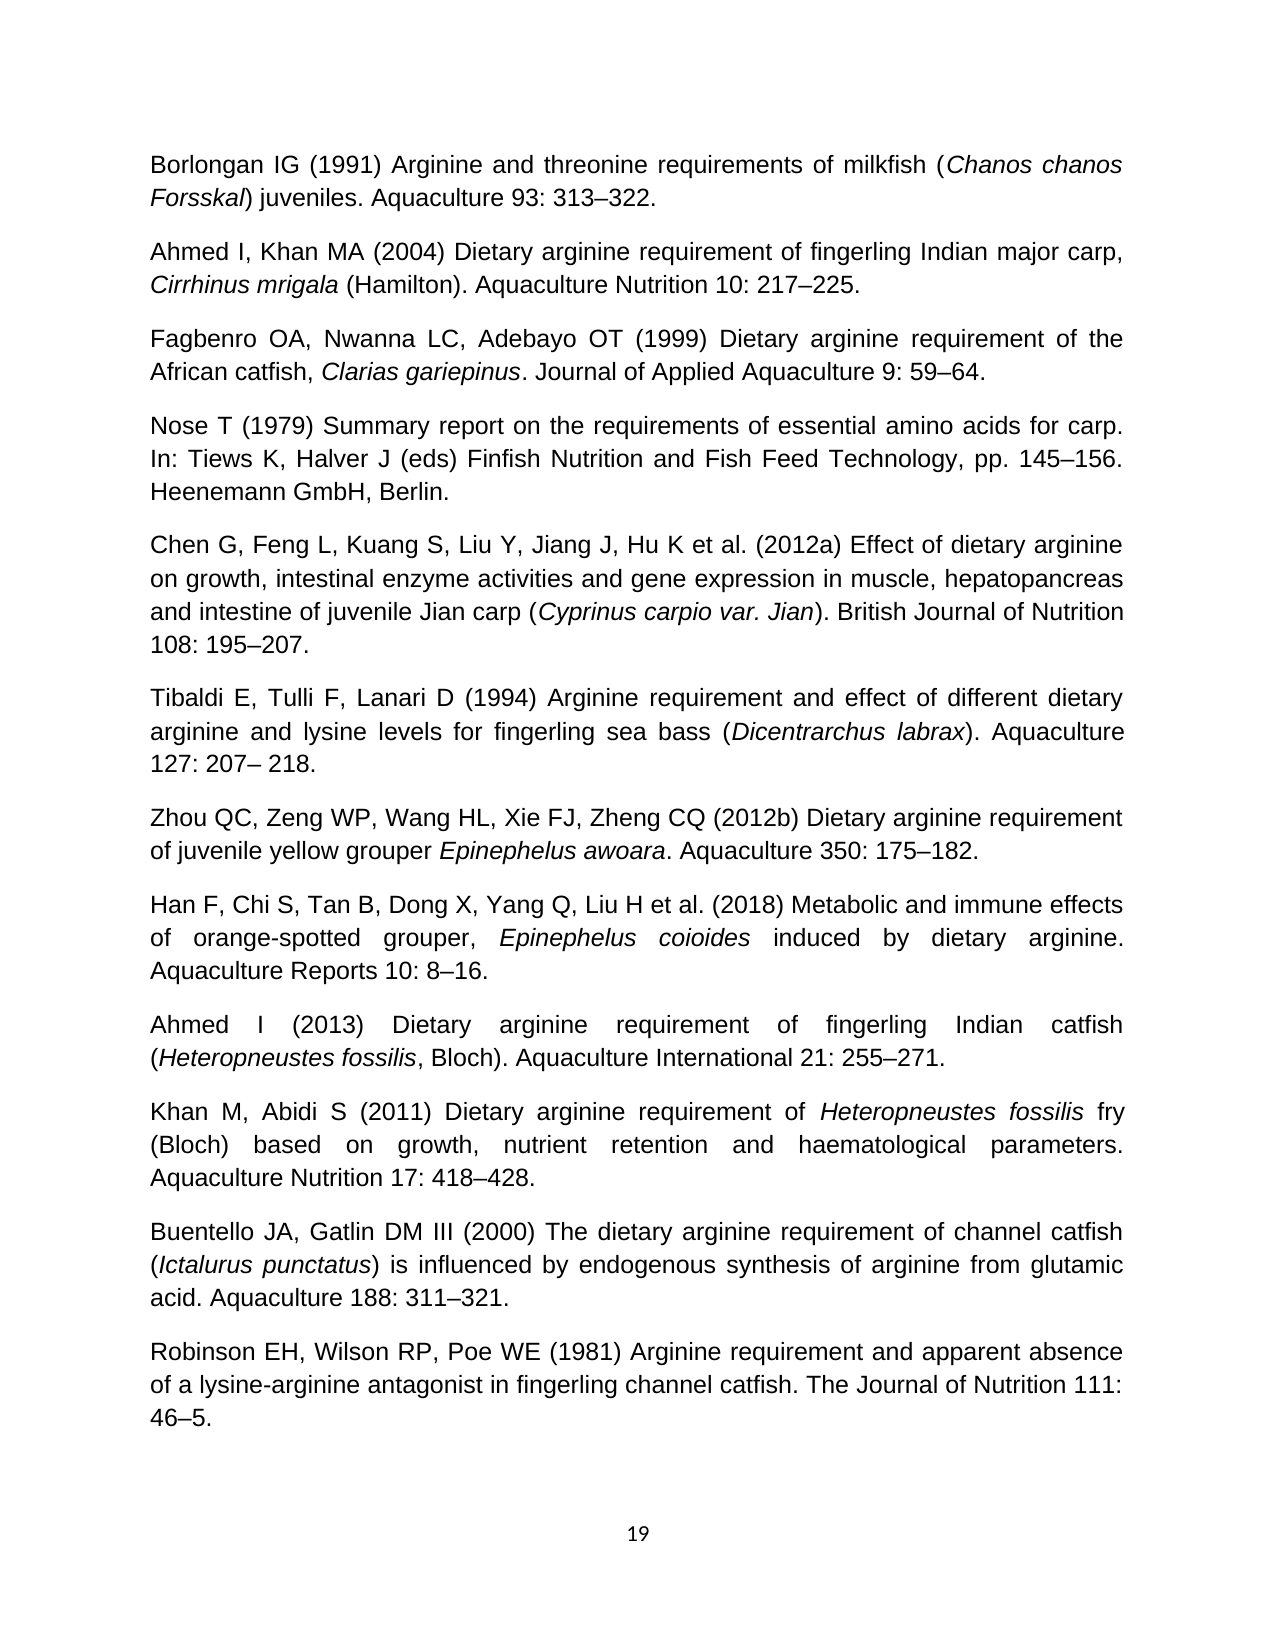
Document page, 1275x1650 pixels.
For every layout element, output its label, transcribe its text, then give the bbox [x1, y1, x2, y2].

text Buentello JA, Gatlin DM III (2000) The dietary arginine requirement of channel catfish (Ictalurus punctatus) is influenced by endogenous synthesis of arginine from glutamic acid. Aquaculture 188: 311–321. [150, 1217, 1125, 1312]
text Robinson EH, Wilson RP, Poe WE (1981) Arginine requirement and apparent absence of a lysine-arginine antagonist in fingerling channel catfish. The Journal of Nutrition 111: 46–5. [150, 1337, 1125, 1432]
text Borlongan IG (1991) Arginine and threonine requirements of milkfish (Chanos chanos Forsskal) juveniles. Aquaculture 93: 313–322. [150, 150, 1125, 212]
text Khan M, Abidi S (2011) Dietary arginine requirement of Heteropneustes fossilis fry (Bloch) based on growth, nutrient retention and haematological parameters. Aquaculture Nutrition 17: 418–428. [150, 1097, 1125, 1192]
text Tibaldi E, Tulli F, Lanari D (1994) Arginine requirement and effect of different dietary arginine and lysine levels for fingerling sea bass (Dicentrarchus labrax). Aquaculture 127: 207– 218. [150, 683, 1125, 778]
text Ahmed I, Khan MA (2004) Dietary arginine requirement of fingerling Indian major carp, Cirrhinus mrigala (Hamilton). Aquaculture Nutrition 10: 217–225. [150, 237, 1125, 299]
text Chen G, Feng L, Kuang S, Liu Y, Jiang J, Hu K et al. (2012a) Effect of dietary arginine on growth, intestinal enzyme activities and gene expression in muscle, hepatopancreas and intestine of juvenile Jian carp (Cyprinus carpio var. Jian). British Journal of Nutrition 108: 195–207. [150, 531, 1125, 658]
text Han F, Chi S, Tan B, Dong X, Yang Q, Liu H et al. (2018) Metabolic and immune effects of orange-spotted grouper, Epinephelus coioides induced by dietary arginine. Aquaculture Reports 10: 8–16. [150, 890, 1125, 985]
text Nose T (1979) Summary report on the requirements of essential amino acids for carp. In: Tiews K, Halver J (eds) Finfish Nutrition and Fish Feed Technology, pp. 145–156. Heenemann GmbH, Berlin. [150, 411, 1125, 505]
text Fagbenro OA, Nwanna LC, Adebayo OT (1999) Dietary arginine requirement of the African catfish, Clarias gariepinus. Journal of Applied Aquaculture 9: 59–64. [150, 324, 1125, 386]
text Zhou QC, Zeng WP, Wang HL, Xie FJ, Zheng CQ (2012b) Dietary arginine requirement of juvenile yellow grouper Epinephelus awoara. Aquaculture 350: 175–182. [150, 803, 1125, 865]
text Ahmed I (2013) Dietary arginine requirement of fingerling Indian catfish (Heteropneustes fossilis, Bloch). Aquaculture International 21: 255–271. [150, 1010, 1125, 1072]
